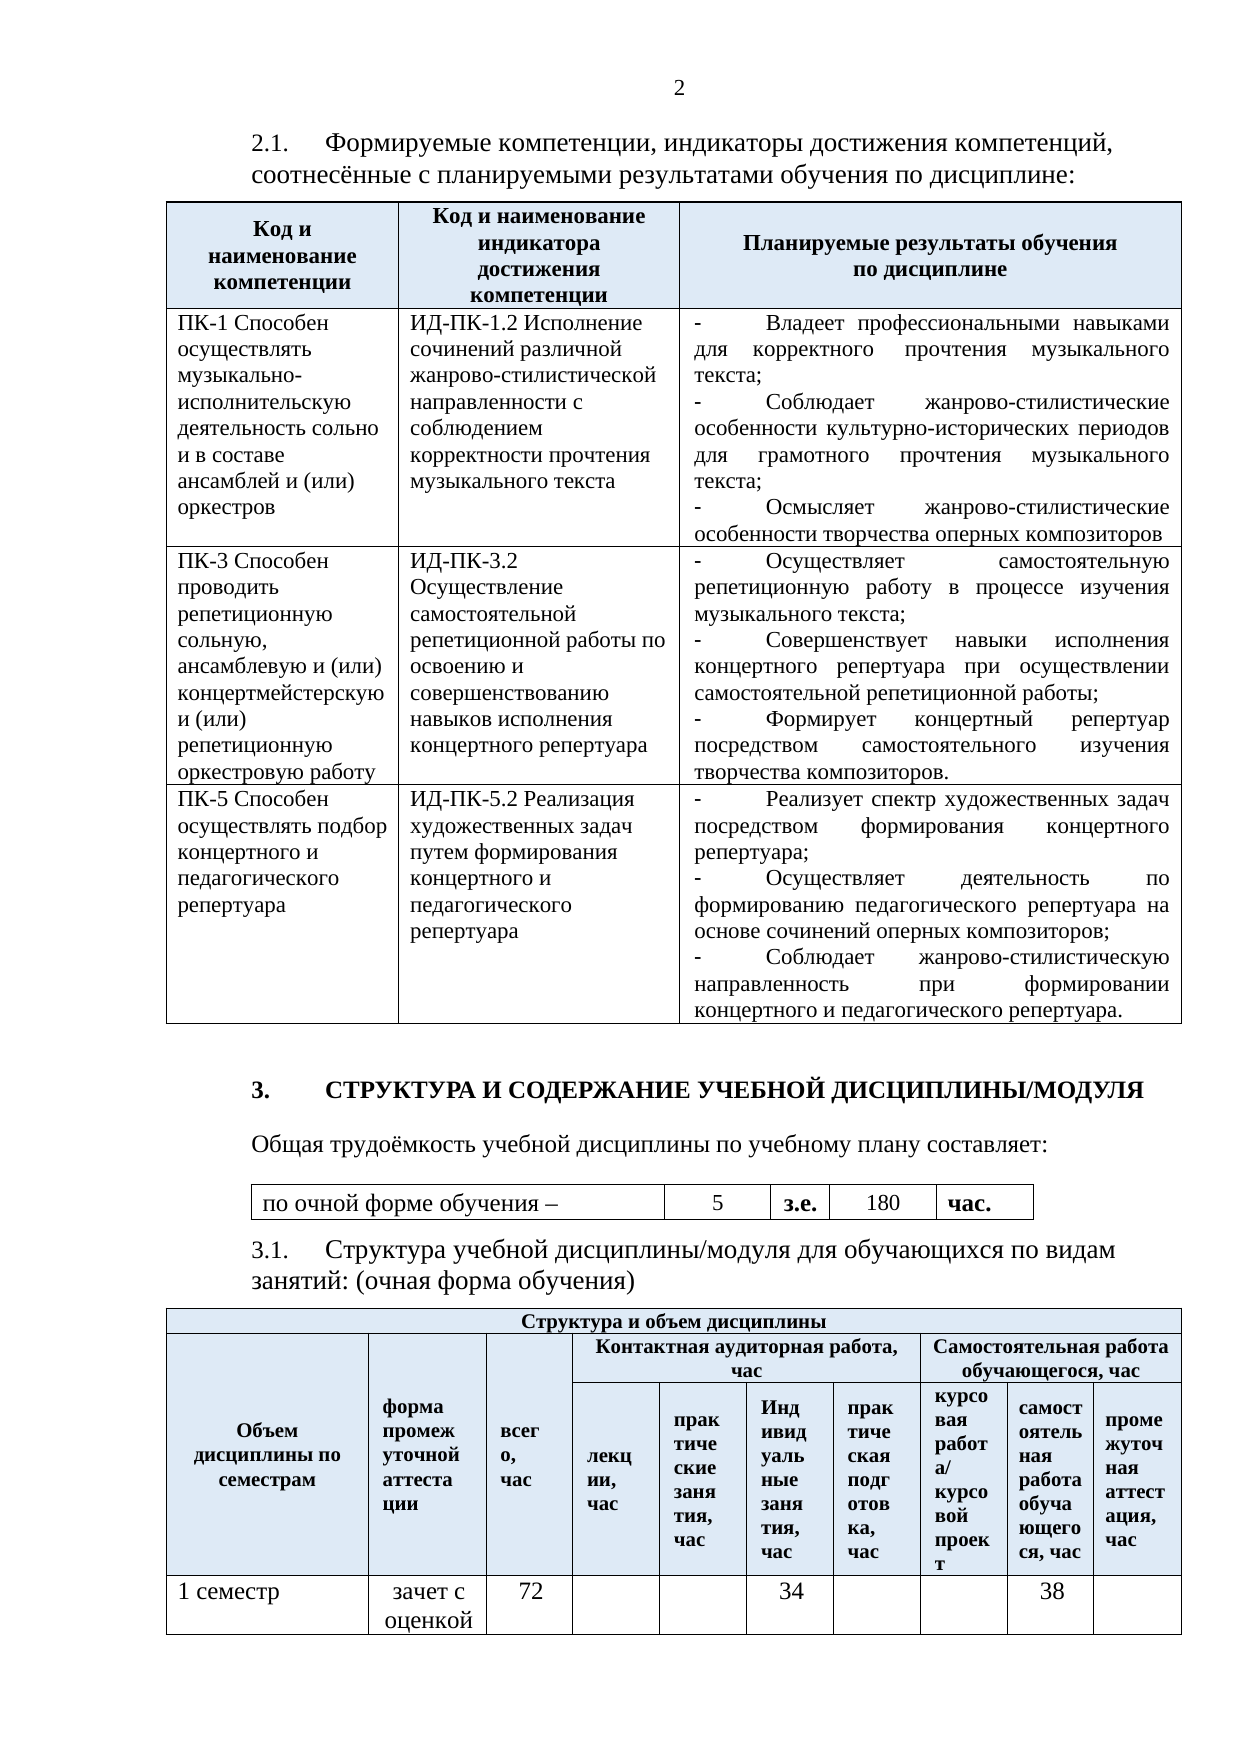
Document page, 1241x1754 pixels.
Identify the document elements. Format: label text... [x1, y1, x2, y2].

list Общая трудоёмкость учебной дисциплины по учебному плану составляет: [177, 1129, 1181, 1157]
table_header 180 [830, 1185, 936, 1219]
table_header Код и наименование индикатора достижения компетенции [399, 203, 679, 308]
table_cell Объем дисциплины по семестрам [167, 1334, 368, 1575]
table_cell ИД-ПК-3.2 Осуществление самостоятельной репетиционной работы по освоению и совершенствованию навыков исполнения концертного репертуара [399, 547, 679, 784]
table_header по очной форме обучения – [252, 1185, 664, 1219]
table_cell ПК-5 Способен осуществлять подбор концертного и педагогического репертуара [167, 785, 398, 1022]
table_cell практическая подготовка, час [834, 1383, 920, 1575]
table_cell Самостоятельная работа обучающегося, час [921, 1334, 1181, 1382]
table_cell Реализует спектр художественных задач посредством формирования концертного репертуара; Осуществляет деятельность по формированию педагогического репертуара на основе сочинений оперных композиторов; Соблюдает жанрово-стилистическую направленность при формировании концертного и педагогического репертуара. [680, 785, 1181, 1022]
table_cell ПК-1 Способен осуществлять музыкально-исполнительскую деятельность сольно и в составе ансамблей и (или) оркестров [167, 309, 398, 546]
table_cell всего, час [487, 1334, 572, 1575]
table_cell [1094, 1576, 1181, 1634]
table_cell 72 [487, 1576, 572, 1634]
table_cell Владеет профессиональными навыками для корректного прочтения музыкального текста; Соблюдает жанрово-стилистические особенности культурно-исторических периодов для грамотного прочтения музыкального текста; Осмысляет жанрово-стилистические особенности творчества оперных композиторов [680, 309, 1181, 546]
table_header 5 [665, 1185, 770, 1219]
table_cell Осуществляет самостоятельную репетиционную работу в процессе изучения музыкального текста; Совершенствует навыки исполнения концертного репертуара при осуществлении самостоятельной репетиционной работы; Формирует концертный репертуар посредством самостоятельного изучения творчества композиторов. [680, 547, 1181, 784]
table_cell [660, 1576, 746, 1634]
table_cell Индивидуальные занятия, час [747, 1383, 833, 1575]
table_cell ИД-ПК-1.2 Исполнение сочинений различной жанрово-стилистической направленности с соблюдением корректности прочтения музыкального текста [399, 309, 679, 546]
subtitle Формируемые компетенции, индикаторы достижения компетенций, соотнесённые с планируемыми результатами обучения по дисциплине: [251, 127, 1181, 189]
table_cell [834, 1576, 920, 1634]
table_cell 1 семестр [167, 1576, 368, 1634]
table_cell 38 [1008, 1576, 1093, 1634]
table_header Планируемые результаты обучения по дисциплине [680, 203, 1181, 308]
table_cell лекции, час [573, 1383, 659, 1575]
table_cell [921, 1576, 1007, 1634]
table_header час. [937, 1185, 1033, 1219]
table_cell самостоятельная работа обучающегося, час [1008, 1383, 1093, 1575]
table_header з.е. [771, 1185, 829, 1219]
table_header Код и наименование компетенции [167, 203, 398, 308]
table_cell курсовая работа/ курсовой проект [921, 1383, 1007, 1575]
table_cell форма промежуточной аттестации [369, 1334, 486, 1575]
subtitle СТРУКТУРА И СОДЕРЖАНИЕ УЧЕБНОЙ ДИСЦИПЛИНЫ/МОДУЛЯ [251, 1075, 1181, 1104]
table_cell [573, 1576, 659, 1634]
table_cell практические занятия, час [660, 1383, 746, 1575]
table_cell зачет с оценкой [369, 1576, 486, 1634]
table_cell ПК-3 Способен проводить репетиционную сольную, ансамблевую и (или) концертмейстерскую и (или) репетиционную оркестровую работу [167, 547, 398, 784]
table_cell 34 [747, 1576, 833, 1634]
table_cell Контактная аудиторная работа, час [573, 1334, 920, 1382]
subtitle Структура учебной дисциплины/модуля для обучающихся по видам занятий: (очная форма обучения) [251, 1233, 1181, 1295]
table_cell ИД-ПК-5.2 Реализация художественных задач путем формирования концертного и педагогического репертуара [399, 785, 679, 1022]
table_header Структура и объем дисциплины [167, 1309, 1181, 1333]
table_cell промежуточная аттестация, час [1094, 1383, 1181, 1575]
